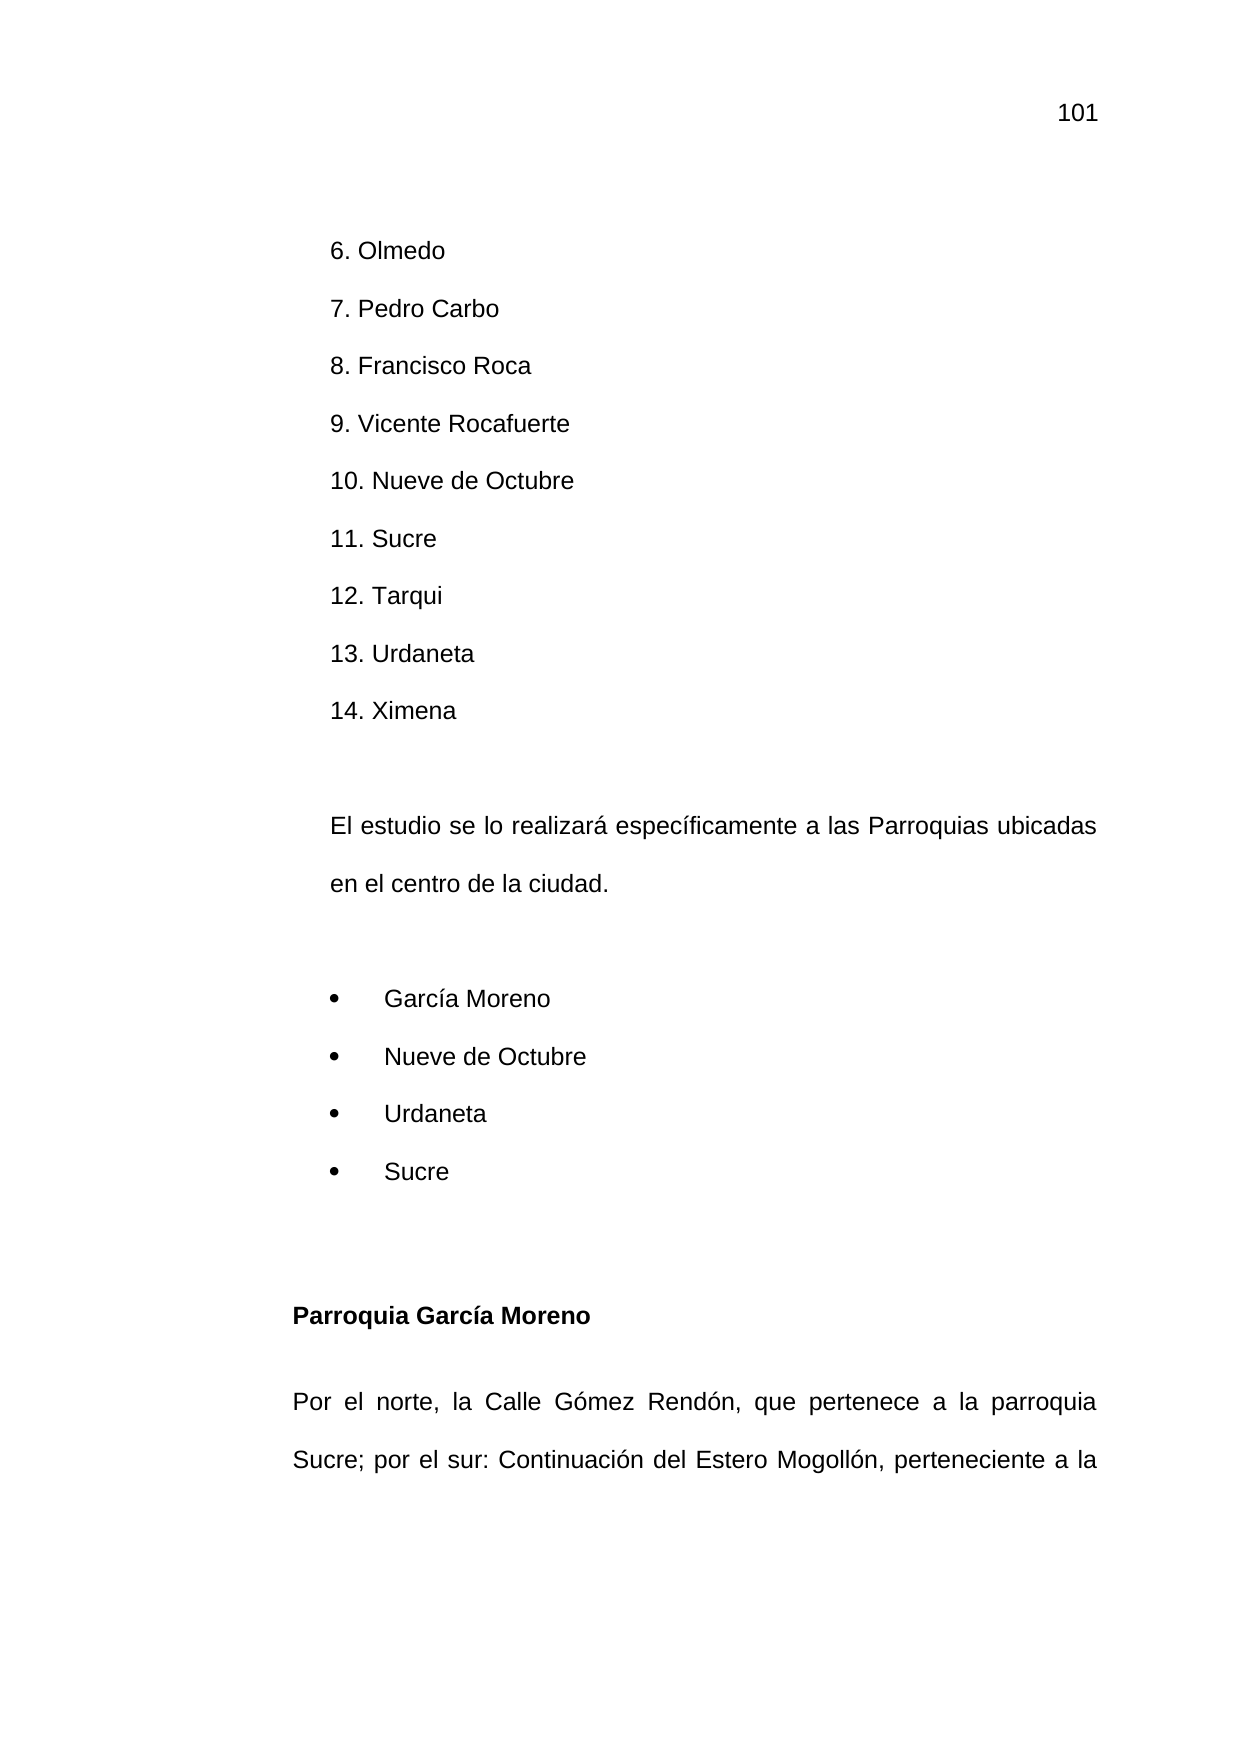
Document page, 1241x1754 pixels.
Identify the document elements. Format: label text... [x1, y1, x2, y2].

text 9. Vicente Rocafuerte [330, 409, 1098, 437]
text 7. Pedro Carbo [330, 294, 1098, 322]
list García Moreno [330, 984, 1098, 1013]
text 10. Nueve de Octubre [330, 466, 1098, 495]
text 13. Urdaneta [330, 639, 1098, 667]
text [292, 1387, 1098, 1473]
text 14. Ximena [330, 696, 1098, 725]
text 8. Francisco Roca [330, 351, 1098, 380]
list Sucre [330, 1157, 1098, 1186]
text 11. Sucre [330, 524, 1098, 552]
list Urdaneta [330, 1099, 1098, 1128]
list Nueve de Octubre [330, 1041, 1098, 1070]
text 6. Olmedo [330, 236, 1098, 265]
text 12. Tarqui [330, 581, 1098, 610]
subtitle Parroquia García Moreno [292, 1301, 1098, 1329]
text El estudio se lo realizará específicamente a las Parroquias ubicadas en el centro de la ciudad. [330, 811, 1098, 897]
